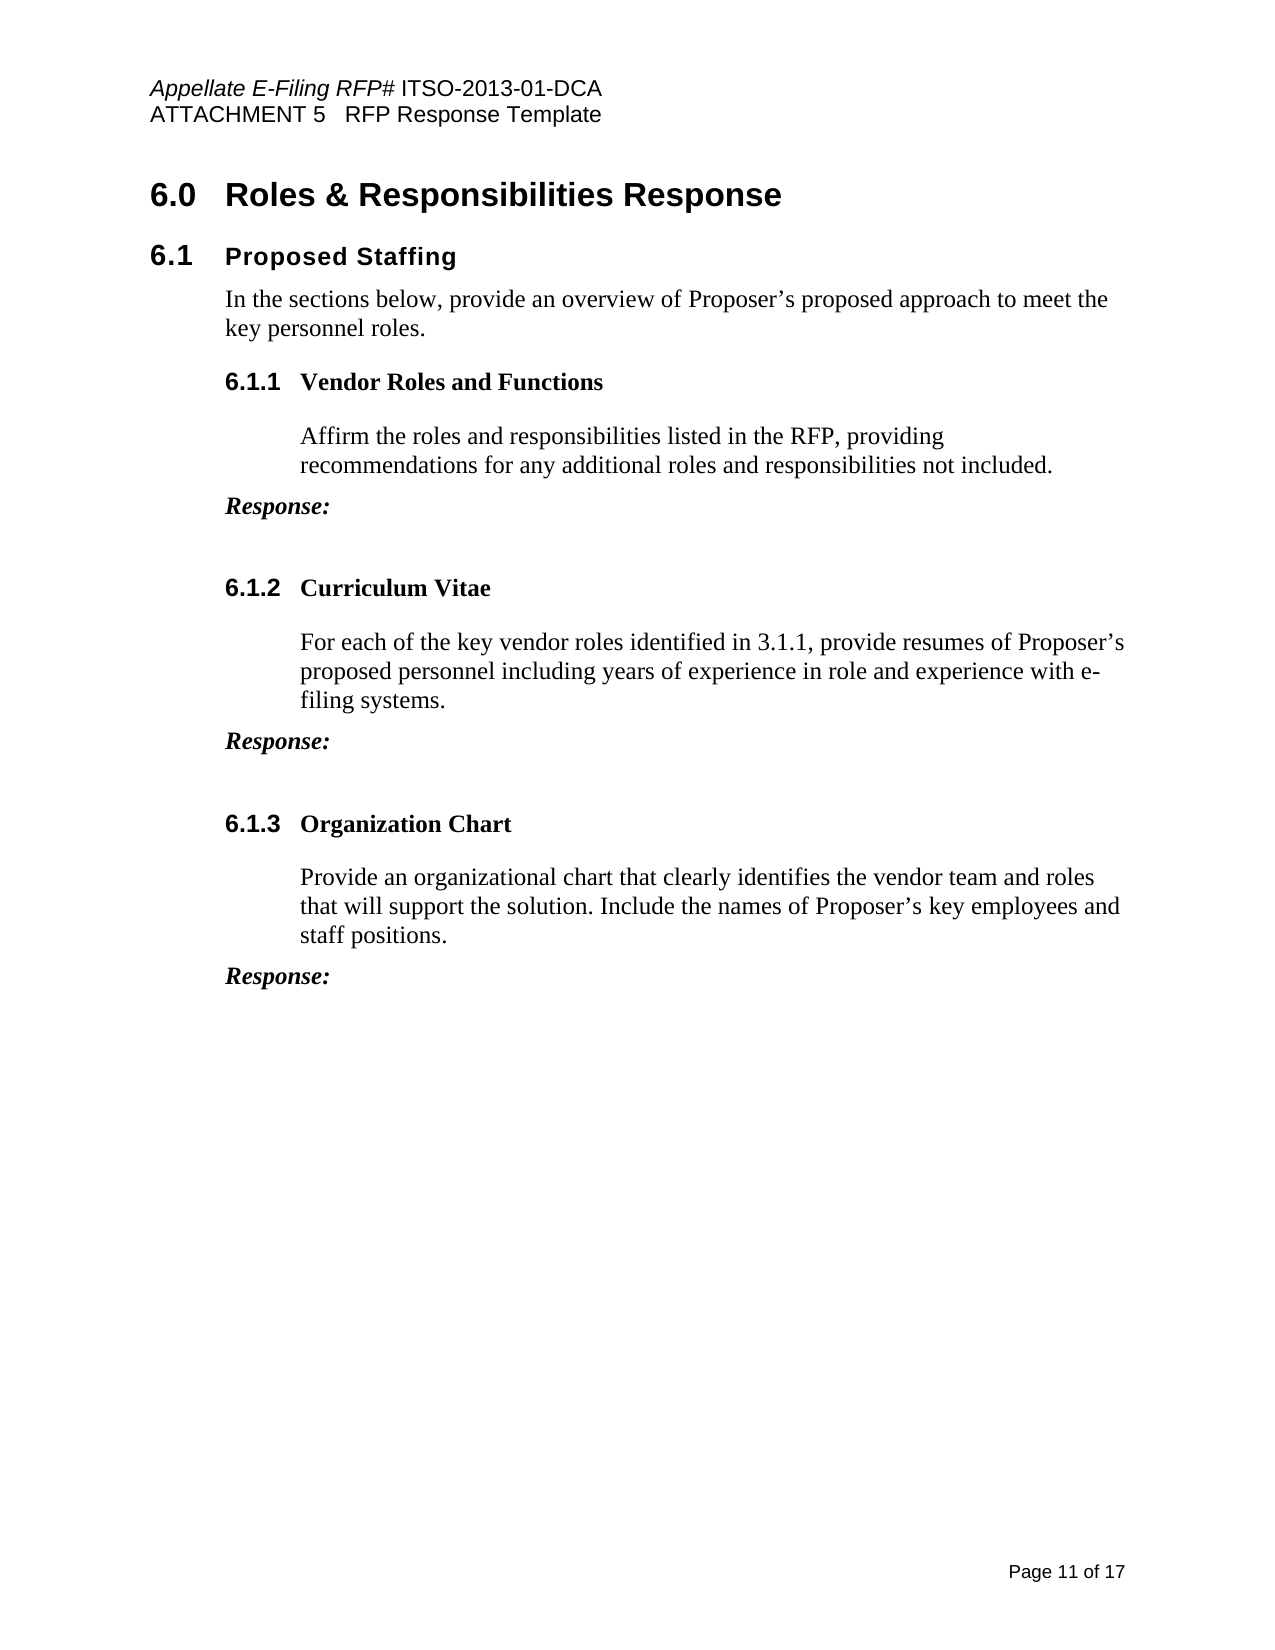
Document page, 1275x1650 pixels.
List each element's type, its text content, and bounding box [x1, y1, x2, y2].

text Response: [150, 491, 1125, 520]
subtitle Affirm the roles and responsibilities listed in the RFP, providing recommendations for any additional roles and responsibilities not included. [300, 421, 1125, 478]
subtitle For each of the key vendor roles identified in 3.1.1, provide resumes of Proposer’s proposed personnel including years of experience in role and experience with e-filing systems. [300, 627, 1125, 713]
text In the sections below, provide an overview of Proposer’s proposed approach to meet the key personnel roles. [225, 284, 1125, 342]
subtitle Organization Chart [225, 808, 1125, 837]
subtitle Roles & Responsibilities Response [150, 175, 1125, 213]
text Response: [150, 726, 1125, 755]
subtitle Curriculum Vitae [225, 573, 1125, 602]
text Response: [150, 961, 1125, 990]
subtitle Vendor Roles and Functions [225, 367, 1125, 396]
subtitle Provide an organizational chart that clearly identifies the vendor team and roles that will support the solution. Include the names of Proposer’s key employees and staff positions. [300, 862, 1125, 949]
subtitle Proposed Staffing [150, 238, 1125, 272]
